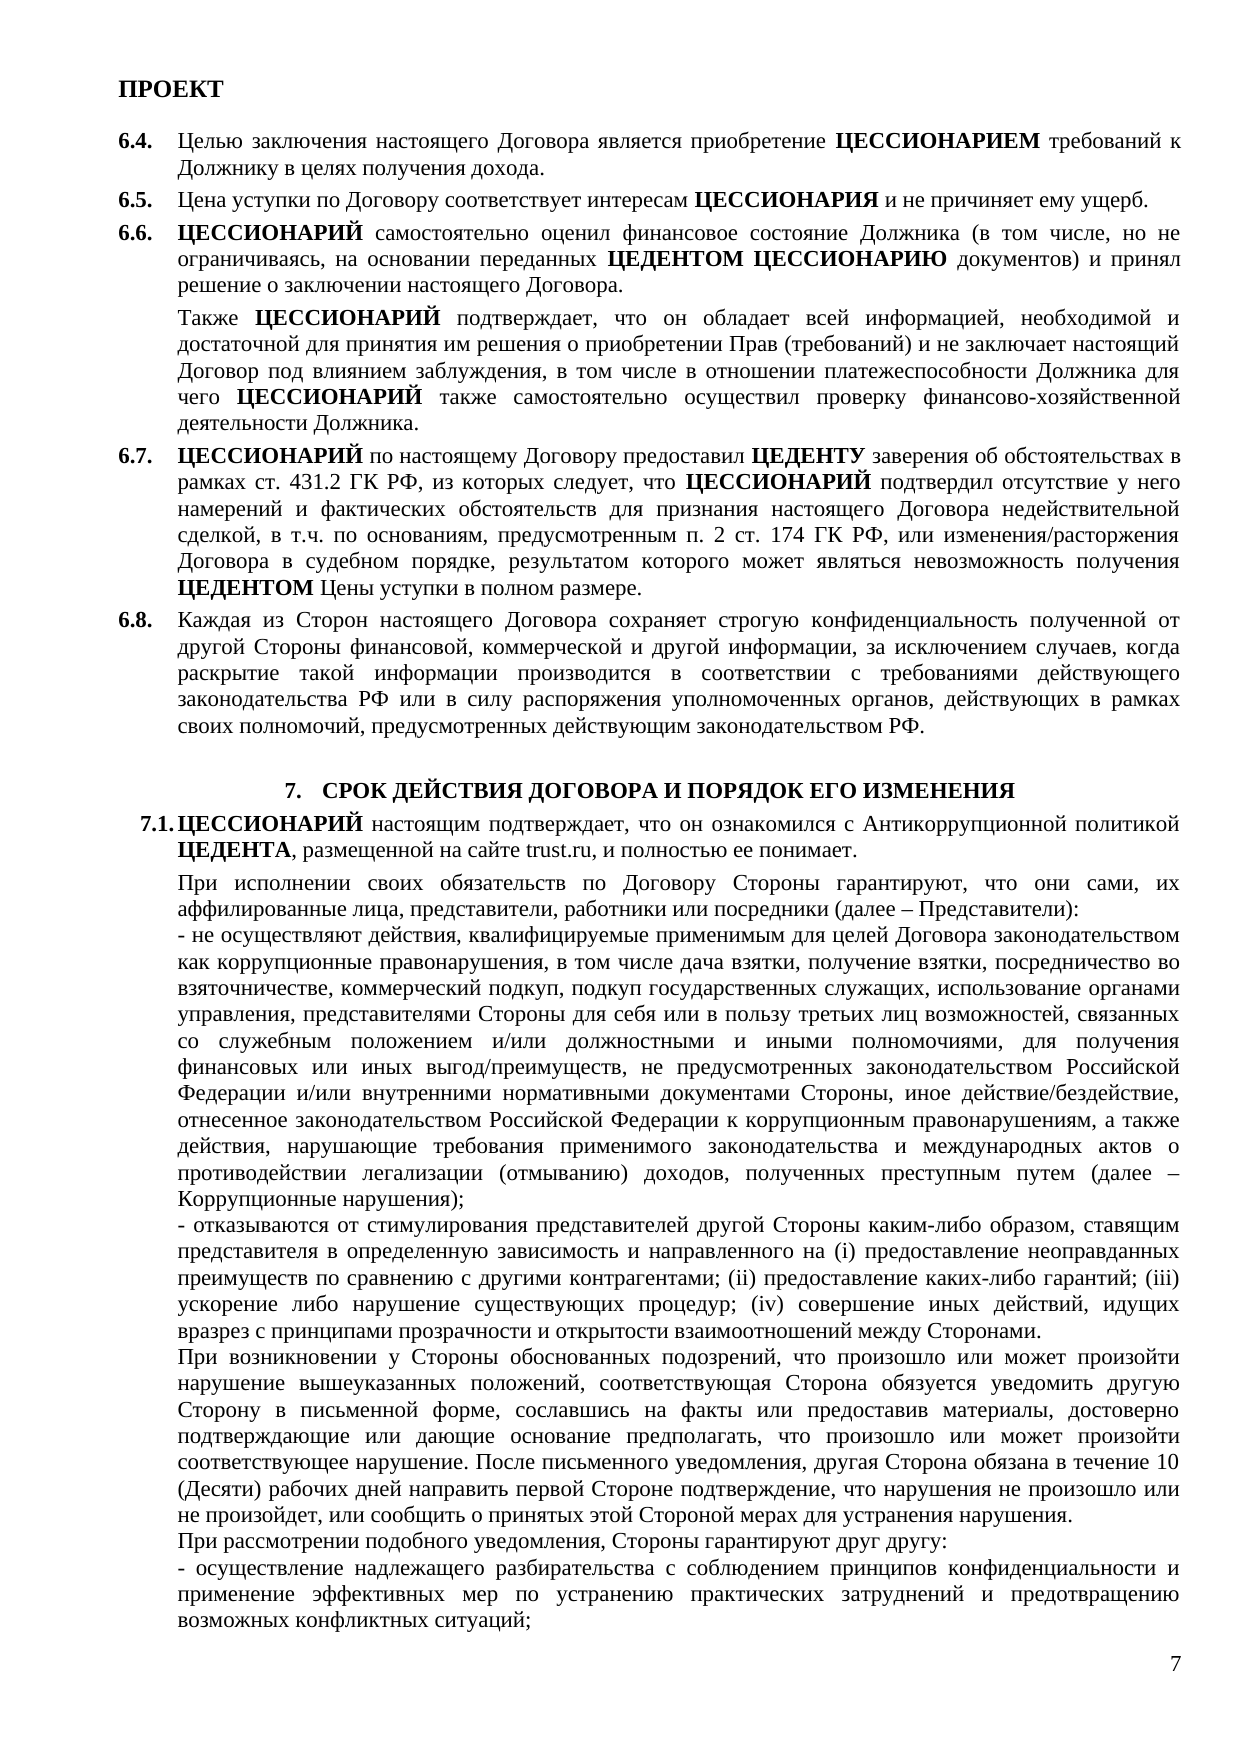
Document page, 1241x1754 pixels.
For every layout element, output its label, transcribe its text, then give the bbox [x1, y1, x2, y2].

text Также ЦЕССИОНАРИЙ подтверждает, что он обладает всей информацией, необходимой и достаточной для принятия им решения о приобретении Прав (требований) и не заключает настоящий Договор под влиянием заблуждения, в том числе в отношении платежеспособности Должника для чего ЦЕССИОНАРИЙ также самостоятельно осуществил проверку финансово-хозяйственной деятельности Должника. [177, 304, 1181, 436]
list Каждая из Сторон настоящего Договора сохраняет строгую конфиденциальность полученной от другой Стороны финансовой, коммерческой и другой информации, за исключением случаев, когда раскрытие такой информации производится в соответствии с требованиями действующего законодательства РФ или в силу распоряжения уполномоченных органов, действующих в рамках своих полномочий, предусмотренных действующим законодательством РФ. [118, 606, 1181, 738]
text При исполнении своих обязательств по Договору Стороны гарантируют, что они сами, их аффилированные лица, представители, работники или посредники (далее – Представители): [177, 869, 1181, 921]
list Цена уступки по Договору соответствует интересам ЦЕССИОНАРИЯ и не причиняет ему ущерб. [118, 186, 1181, 212]
text - не осуществляют действия, квалифицируемые применимым для целей Договора законодательством как коррупционные правонарушения, в том числе дача взятки, получение взятки, посредничество во взяточничестве, коммерческий подкуп, подкуп государственных служащих, использование органами управления, представителями Стороны для себя или в пользу третьих лиц возможностей, связанных со служебным положением и/или должностными и иными полномочиями, для получения финансовых или иных выгод/преимуществ, не предусмотренных законодательством Российской Федерации и/или внутренними нормативными документами Стороны, иное действие/бездействие, отнесенное законодательством Российской Федерации к коррупционным правонарушениям, а также действия, нарушающие требования применимого законодательства и международных актов о противодействии легализации (отмыванию) доходов, полученных преступным путем (далее – Коррупционные нарушения); [177, 921, 1181, 1211]
text - осуществление надлежащего разбирательства с соблюдением принципов конфиденциальности и применение эффективных мер по устранению практических затруднений и предотвращению возможных конфликтных ситуаций; [177, 1554, 1181, 1633]
list ЦЕССИОНАРИЙ настоящим подтверждает, что он ознакомился с Антикоррупционной политикой ЦЕДЕНТА, размещенной на сайте trust.ru, и полностью ее понимает. [140, 810, 1181, 862]
list СРОК ДЕЙСТВИЯ ДОГОВОРА И ПОРЯДОК ЕГО ИЗМЕНЕНИЯ [118, 777, 1181, 803]
text - отказываются от стимулирования представителей другой Стороны каким-либо образом, ставящим представителя в определенную зависимость и направленного на (i) предоставление неоправданных преимуществ по сравнению с другими контрагентами; (ii) предоставление каких-либо гарантий; (iii) ускорение либо нарушение существующих процедур; (iv) совершение иных действий, идущих вразрез с принципами прозрачности и открытости взаимоотношений между Сторонами. [177, 1211, 1181, 1343]
list Целью заключения настоящего Договора является приобретение ЦЕССИОНАРИЕМ требований к Должнику в целях получения дохода. [118, 127, 1181, 180]
list ЦЕССИОНАРИЙ самостоятельно оценил финансовое состояние Должника (в том числе, но не ограничиваясь, на основании переданных ЦЕДЕНТОМ ЦЕССИОНАРИЮ документов) и принял решение о заключении настоящего Договора. [118, 219, 1181, 298]
text При возникновении у Стороны обоснованных подозрений, что произошло или может произойти нарушение вышеуказанных положений, соответствующая Сторона обязуется уведомить другую Сторону в письменной форме, сославшись на факты или предоставив материалы, достоверно подтверждающие или дающие основание предполагать, что произошло или может произойти соответствующее нарушение. После письменного уведомления, другая Сторона обязана в течение 10 (Десяти) рабочих дней направить первой Стороне подтверждение, что нарушения не произошло или не произойдет, или сообщить о принятых этой Стороной мерах для устранения нарушения. [177, 1343, 1181, 1527]
text При рассмотрении подобного уведомления, Стороны гарантируют друг другу: [177, 1527, 1181, 1554]
list ЦЕССИОНАРИЙ по настоящему Договору предоставил ЦЕДЕНТУ заверения об обстоятельствах в рамках ст. 431.2 ГК РФ, из которых следует, что ЦЕССИОНАРИЙ подтвердил отсутствие у него намерений и фактических обстоятельств для признания настоящего Договора недействительной сделкой, в т.ч. по основаниям, предусмотренным п. 2 ст. 174 ГК РФ, или изменения/расторжения Договора в судебном порядке, результатом которого может являться невозможность получения ЦЕДЕНТОМ Цены уступки в полном размере. [118, 442, 1181, 600]
